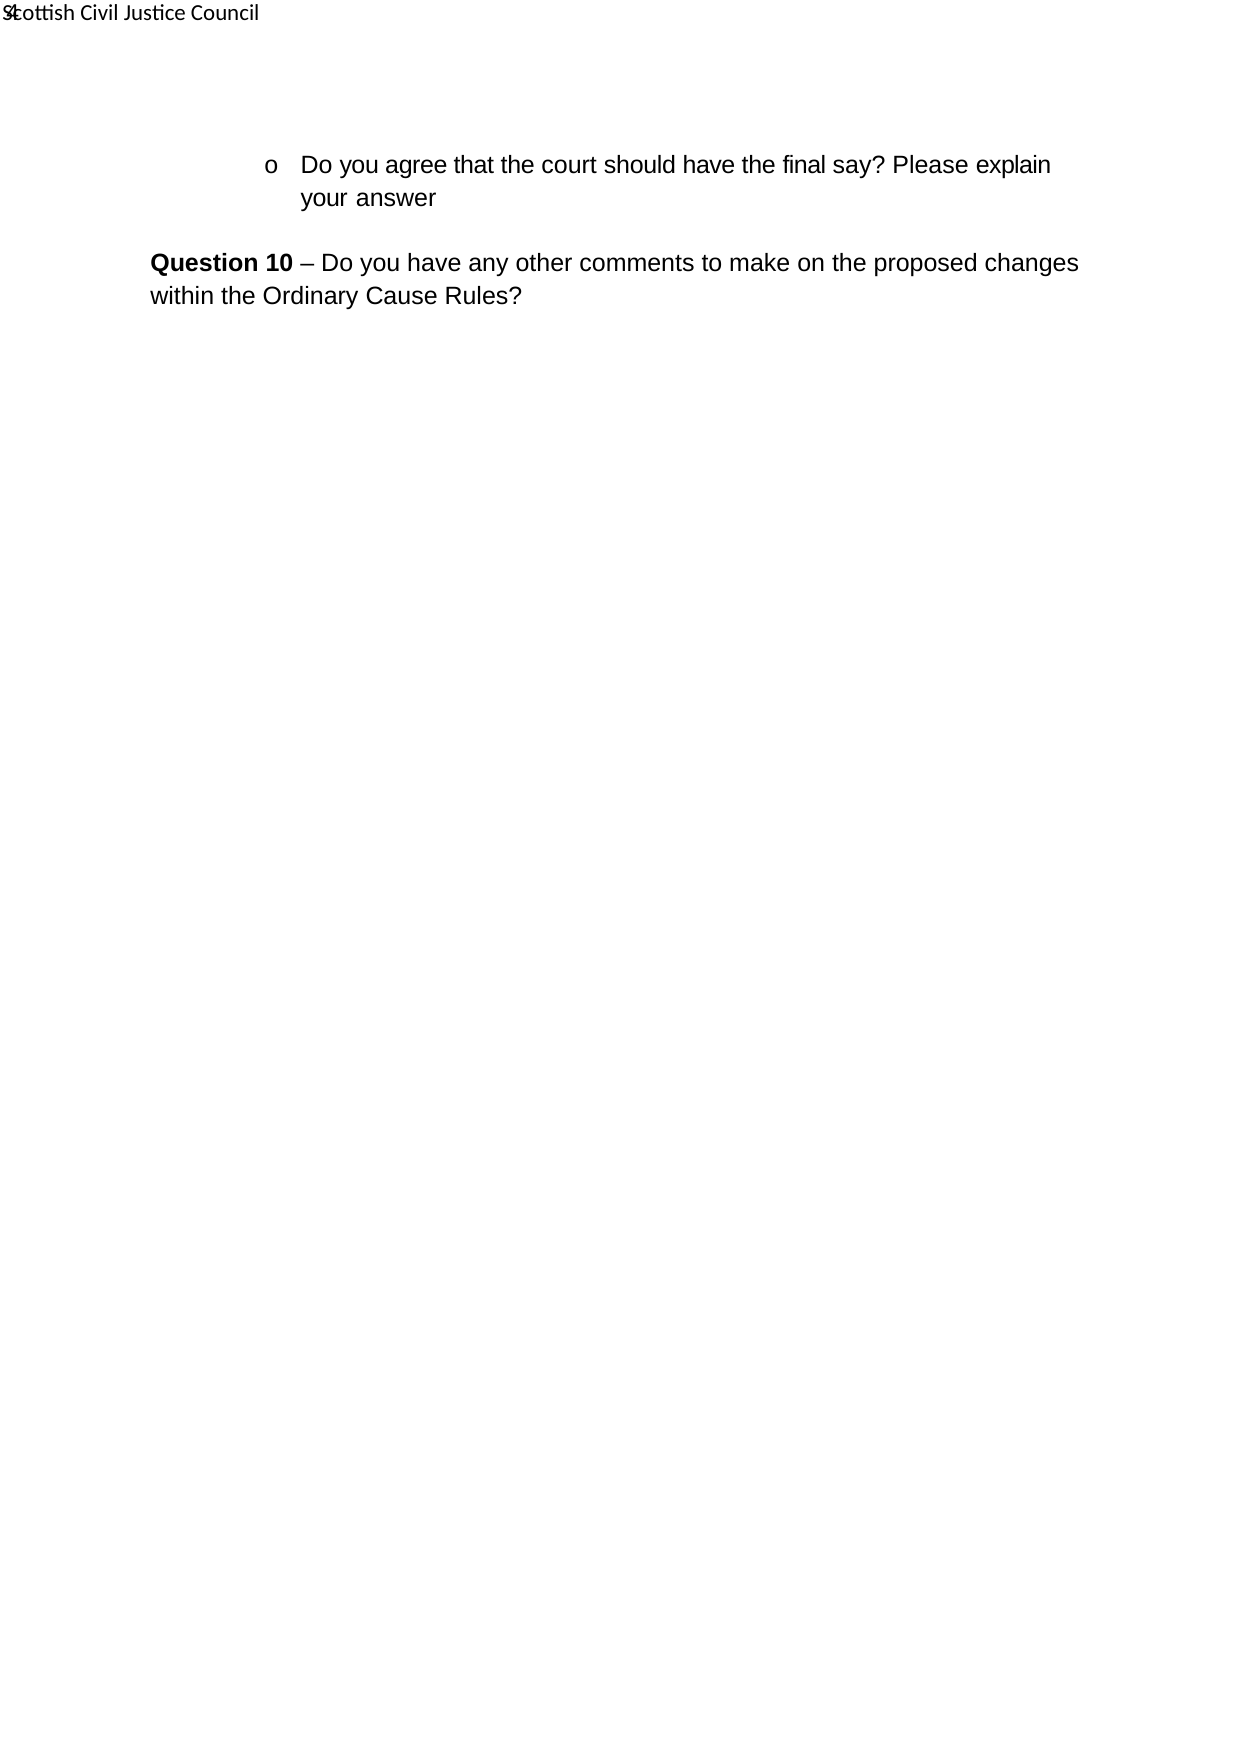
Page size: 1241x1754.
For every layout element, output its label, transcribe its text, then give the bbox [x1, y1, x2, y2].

text Question 10 – Do you have any other comments to make on the proposed changes within the Ordinary Cause Rules? [150, 248, 1090, 310]
list Do you agree that the court should have the final say? Please explain your answer [263, 150, 1066, 212]
